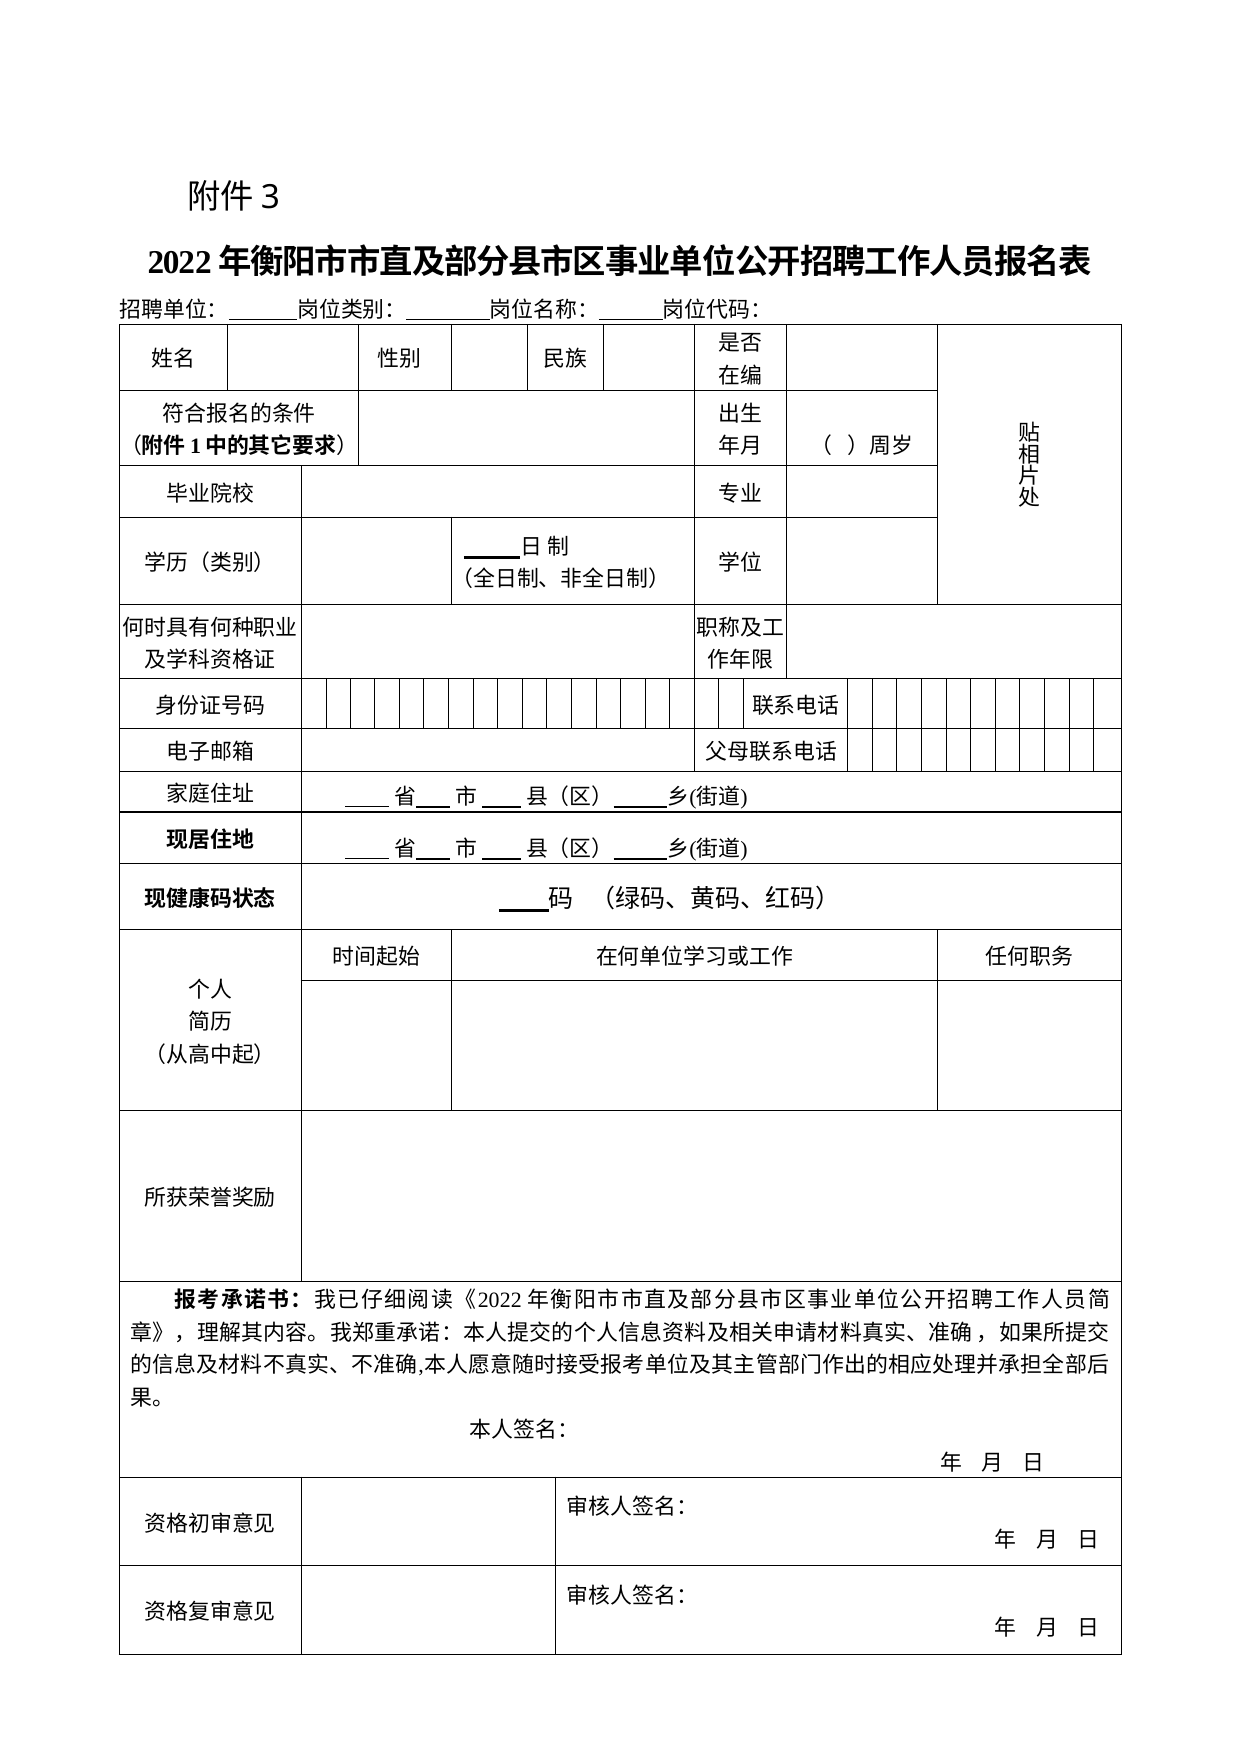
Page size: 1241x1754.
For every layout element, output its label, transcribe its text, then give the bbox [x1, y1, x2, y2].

table_cell [375, 679, 399, 728]
table_cell 个人 简历 （从高中起） [120, 930, 301, 1110]
table_cell [947, 729, 970, 771]
table_header 2022年衡阳市市直及部分县市区事业单位公开招聘工作人员报名表 招聘单位： 岗位类别： 岗位名称： 岗位代码： [119, 226, 1121, 324]
table_cell [787, 518, 937, 604]
table_cell [400, 679, 423, 728]
table_cell 学历（类别） [120, 518, 301, 604]
table_cell [604, 325, 694, 390]
table_cell 审核人签名： 年 月 日 [556, 1566, 1121, 1654]
table_cell 专业 [695, 466, 786, 517]
table_cell [1070, 729, 1093, 771]
table_cell [302, 466, 694, 517]
table_cell 报考承诺书：我已仔细阅读《2022年衡阳市市直及部分县市区事业单位公开招聘工作人员简章》，理解其内容。我郑重承诺：本人提交的个人信息资料及相关申请材料真实、准确，如果所提交的信息及材料不真实、不准确,本人愿意随时接受报考单位及其主管部门作出的相应处理并承担全部后果。 本人签名： 年 月 日 [120, 1282, 1121, 1477]
table_cell [452, 325, 527, 390]
table_cell [359, 391, 694, 465]
table_cell [646, 679, 669, 728]
table_cell [787, 466, 937, 517]
table_cell [922, 729, 946, 771]
table_cell [523, 679, 546, 728]
table_cell [1020, 729, 1044, 771]
table_cell [498, 679, 522, 728]
table_cell [873, 729, 896, 771]
table_cell [938, 981, 1121, 1110]
table_cell [971, 679, 995, 728]
table_cell 出生 年月 [695, 391, 786, 465]
table_cell [452, 981, 937, 1110]
table_cell 资格复审意见 [120, 1566, 301, 1654]
table_cell 所获荣誉奖励 [120, 1111, 301, 1281]
table_cell [787, 605, 1121, 678]
table_cell [424, 679, 448, 728]
table_cell [922, 679, 946, 728]
table_cell [547, 679, 571, 728]
table_cell [897, 679, 921, 728]
table_cell [327, 679, 350, 728]
table_cell 是否 在编 [695, 325, 786, 390]
table_cell [302, 1111, 1121, 1281]
table_cell [670, 679, 694, 728]
table_cell 家庭住址 [120, 772, 301, 811]
table_cell 省 市 县（区） 乡(街道) [302, 772, 1121, 811]
table_cell 联系电话 [744, 679, 847, 728]
table_cell 码 （绿码、黄码、红码） [302, 864, 1121, 929]
table_cell [302, 679, 326, 728]
table_cell 身份证号码 [120, 679, 301, 728]
table_cell [572, 679, 596, 728]
table_cell 现居住地 [120, 813, 301, 863]
table_cell 性别 [359, 325, 451, 390]
table_cell 在何单位学习或工作 [452, 930, 937, 980]
table_cell [873, 679, 896, 728]
table_cell [695, 679, 718, 728]
table_cell [1070, 679, 1093, 728]
table_cell 电子邮箱 [120, 729, 301, 771]
table_cell [848, 729, 872, 771]
table_cell 民族 [528, 325, 603, 390]
table_cell 符合报名的条件 （附件1中的其它要求） [120, 391, 358, 465]
table_cell 职称及工作年限 [695, 605, 786, 678]
table_cell 时间起始 [302, 930, 451, 980]
table_cell [1045, 729, 1069, 771]
table_cell [621, 679, 645, 728]
table_cell [302, 981, 451, 1110]
table_cell 现健康码状态 [120, 864, 301, 929]
table_cell [996, 679, 1019, 728]
table_cell [848, 679, 872, 728]
table_cell （ ）周岁 [787, 391, 937, 465]
table_cell [1020, 679, 1044, 728]
table_cell 贴相片处 [938, 325, 1121, 604]
table_cell 省 市 县（区） 乡(街道) [302, 813, 1121, 863]
table_cell [787, 325, 937, 390]
table_cell [302, 605, 694, 678]
table_cell [302, 1478, 555, 1565]
table_cell 日 制 （全日制、非全日制） [452, 518, 694, 604]
table_cell [449, 679, 473, 728]
table_cell [947, 679, 970, 728]
table_cell [302, 729, 694, 771]
table_cell 学位 [695, 518, 786, 604]
table_cell 毕业院校 [120, 466, 301, 517]
table_cell [474, 679, 497, 728]
table_cell [597, 679, 620, 728]
table_cell 何时具有何种职业及学科资格证 [120, 605, 301, 678]
table_cell [719, 679, 743, 728]
table_cell [1045, 679, 1069, 728]
text 附件3 [187, 161, 1053, 226]
table_cell [1094, 729, 1121, 771]
table_cell [1094, 679, 1121, 728]
table_cell 父母联系电话 [695, 729, 847, 771]
table_cell 任何职务 [938, 930, 1121, 980]
table_cell [302, 1566, 555, 1654]
table_cell [351, 679, 374, 728]
table_cell [302, 518, 451, 604]
table_cell [897, 729, 921, 771]
table_cell [228, 325, 358, 390]
table_cell 姓名 [120, 325, 227, 390]
table_cell 审核人签名： 年 月 日 [556, 1478, 1121, 1565]
table_cell [971, 729, 995, 771]
table_cell 资格初审意见 [120, 1478, 301, 1565]
table_cell [996, 729, 1019, 771]
